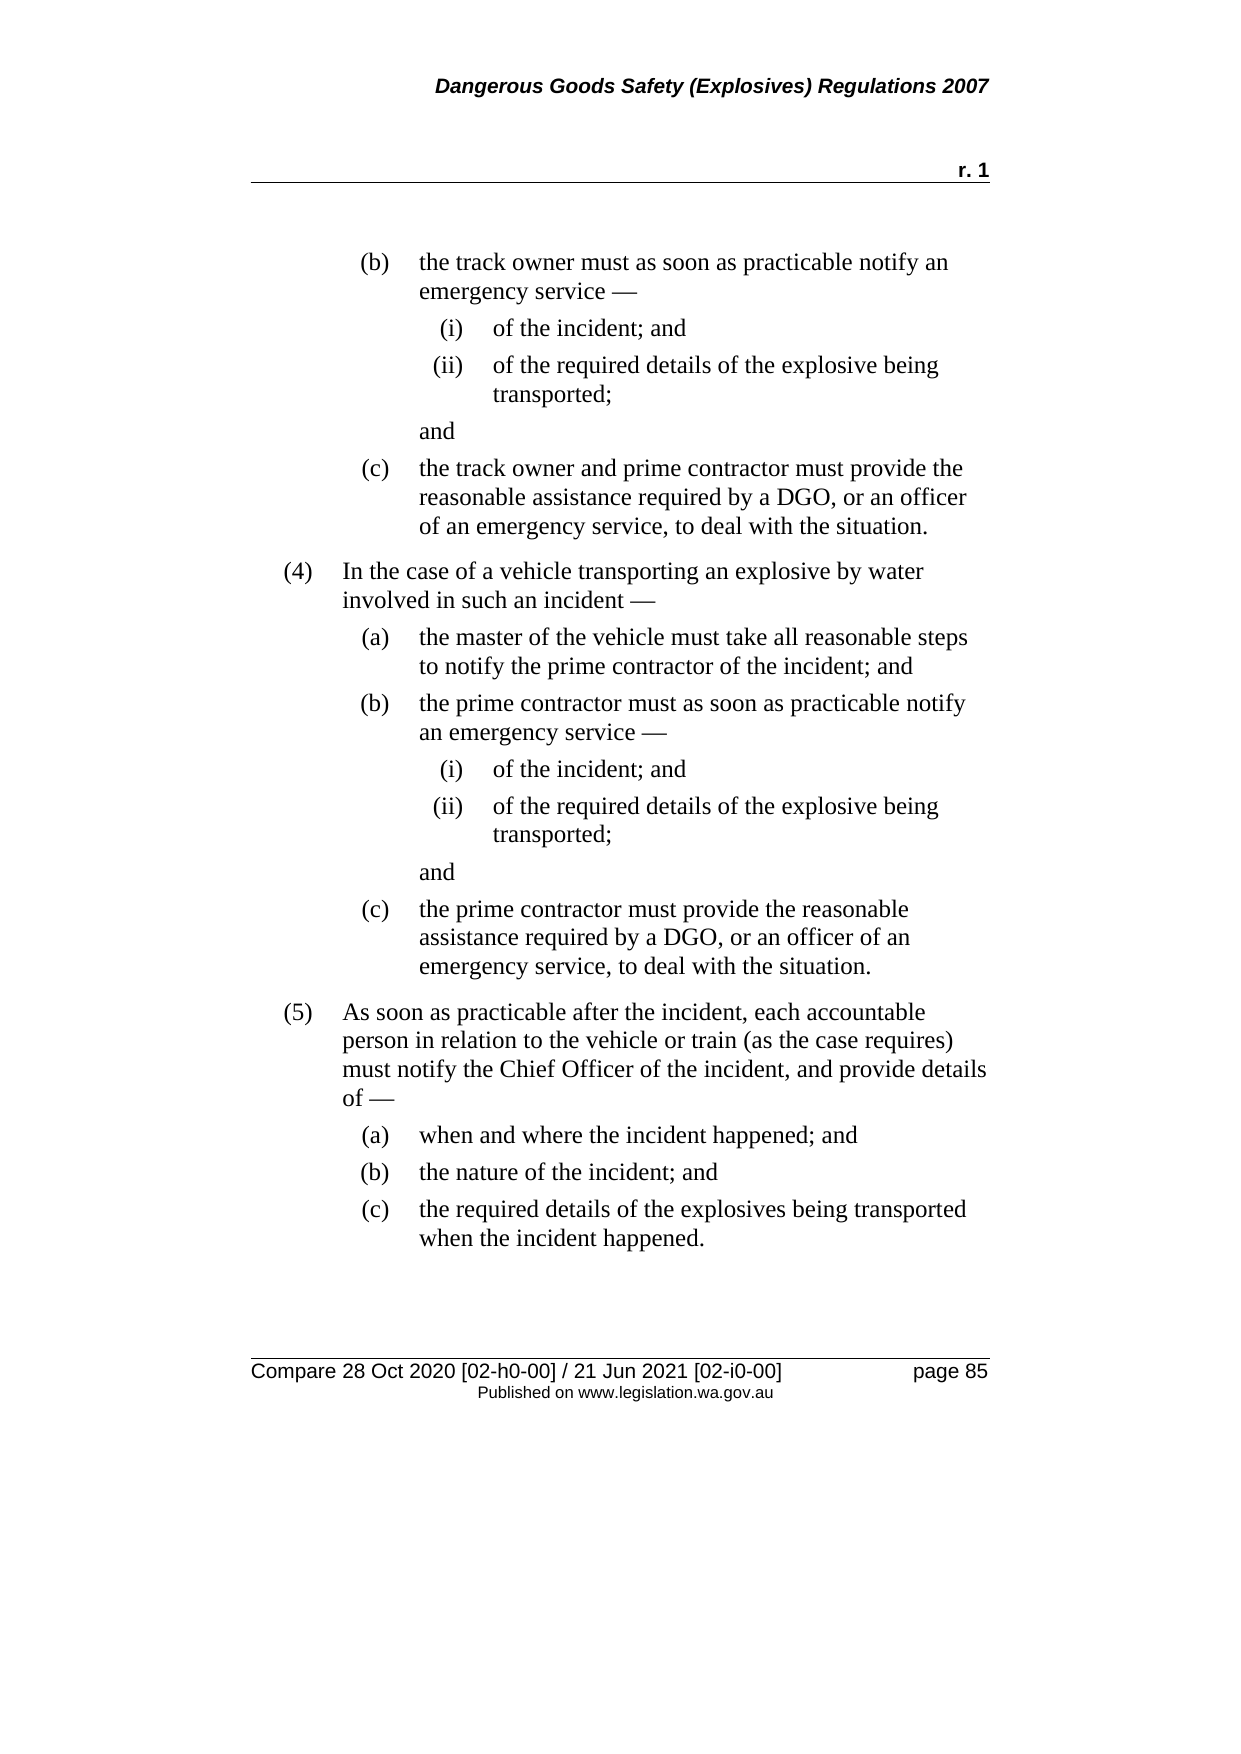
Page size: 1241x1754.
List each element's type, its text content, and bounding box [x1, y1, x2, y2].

text (c) the prime contractor must provide the reasonable assistance required by a DGO, or an officer of an emergency service, to deal with the situation. [251, 894, 990, 980]
text (ii) of the required details of the explosive being transported; [251, 791, 990, 848]
text (4) In the case of a vehicle transporting an explosive by water involved in such an incident — [251, 556, 990, 614]
text (b) the prime contractor must as soon as practicable notify an emergency service — [251, 688, 990, 745]
text (i) of the incident; and [251, 313, 990, 342]
text (b) the track owner must as soon as practicable notify an emergency service — [251, 247, 990, 305]
text and [251, 416, 990, 445]
text (a) when and where the incident happened; and [251, 1120, 990, 1149]
text (ii) of the required details of the explosive being transported; [251, 350, 990, 408]
text (5) As soon as practicable after the incident, each accountable person in relation to the vehicle or train (as the case requires) must notify the Chief Officer of the incident, and provide details of — [251, 997, 990, 1112]
text (c) the required details of the explosives being transported when the incident happened. [251, 1194, 990, 1252]
text (i) of the incident; and [251, 754, 990, 782]
text (b) the nature of the incident; and [251, 1157, 990, 1186]
text and [251, 857, 990, 885]
text (c) the track owner and prime contractor must provide the reasonable assistance required by a DGO, or an officer of an emergency service, to deal with the situation. [251, 453, 990, 539]
text (a) the master of the vehicle must take all reasonable steps to notify the prime contractor of the incident; and [251, 622, 990, 679]
